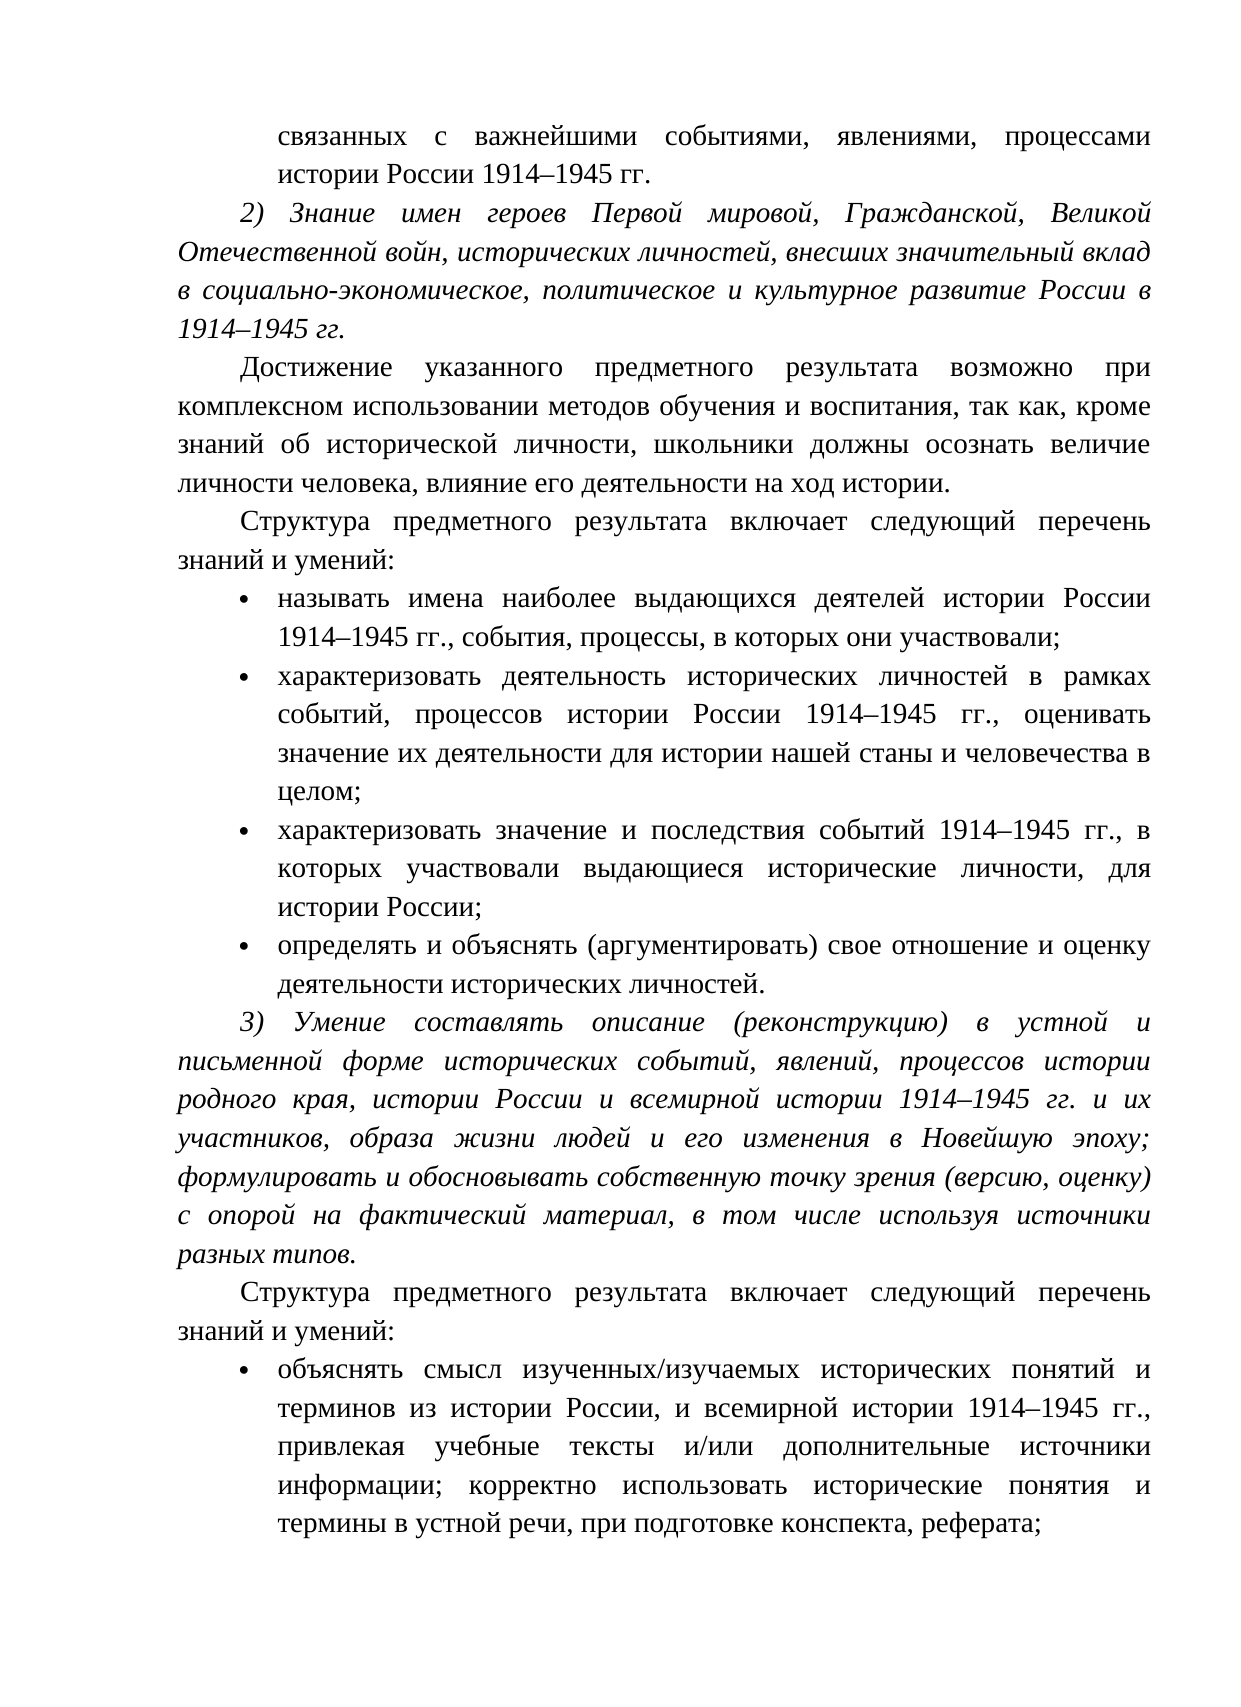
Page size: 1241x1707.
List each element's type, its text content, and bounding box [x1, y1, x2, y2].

list определять и объяснять (аргументировать) свое отношение и оценку деятельности исторических личностей. [240, 927, 1152, 999]
text Структура предметного результата включает следующий перечень знаний и умений: [177, 1274, 1152, 1346]
list называть имена наиболее выдающихся деятелей истории России 1914–1945 гг., события, процессы, в которых они участвовали; [240, 581, 1152, 653]
text 2) Знание имен героев Первой мировой, Гражданской, Великой Отечественной войн, исторических личностей, внесших значительный вклад в социально-экономическое, политическое и культурное развитие России в 1914–1945 гг. [177, 195, 1152, 344]
text Достижение указанного предметного результата возможно при комплексном использовании методов обучения и воспитания, так как, кроме знаний об исторической личности, школьники должны осознать величие личности человека, влияние его деятельности на ход истории. [177, 349, 1152, 498]
text 3) Умение составлять описание (реконструкцию) в устной и письменной форме исторических событий, явлений, процессов истории родного края, истории России и всемирной истории 1914–1945 гг. и их участников, образа жизни людей и его изменения в Новейшую эпоху; формулировать и обосновывать собственную точку зрения (версию, оценку) с опорой на фактический материал, в том числе используя источники разных типов. [177, 1004, 1152, 1269]
list объяснять смысл изученных/изучаемых исторических понятий и терминов из истории России, и всемирной истории 1914–1945 гг., привлекая учебные тексты и/или дополнительные источники информации; корректно использовать исторические понятия и термины в устной речи, при подготовке конспекта, реферата; [240, 1351, 1152, 1539]
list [240, 118, 1152, 190]
text Структура предметного результата включает следующий перечень знаний и умений: [177, 503, 1152, 576]
list характеризовать деятельность исторических личностей в рамках событий, процессов истории России 1914–1945 гг., оценивать значение их деятельности для истории нашей станы и человечества в целом; [240, 658, 1152, 807]
list характеризовать значение и последствия событий 1914–1945 гг., в которых участвовали выдающиеся исторические личности, для истории России; [240, 812, 1152, 922]
